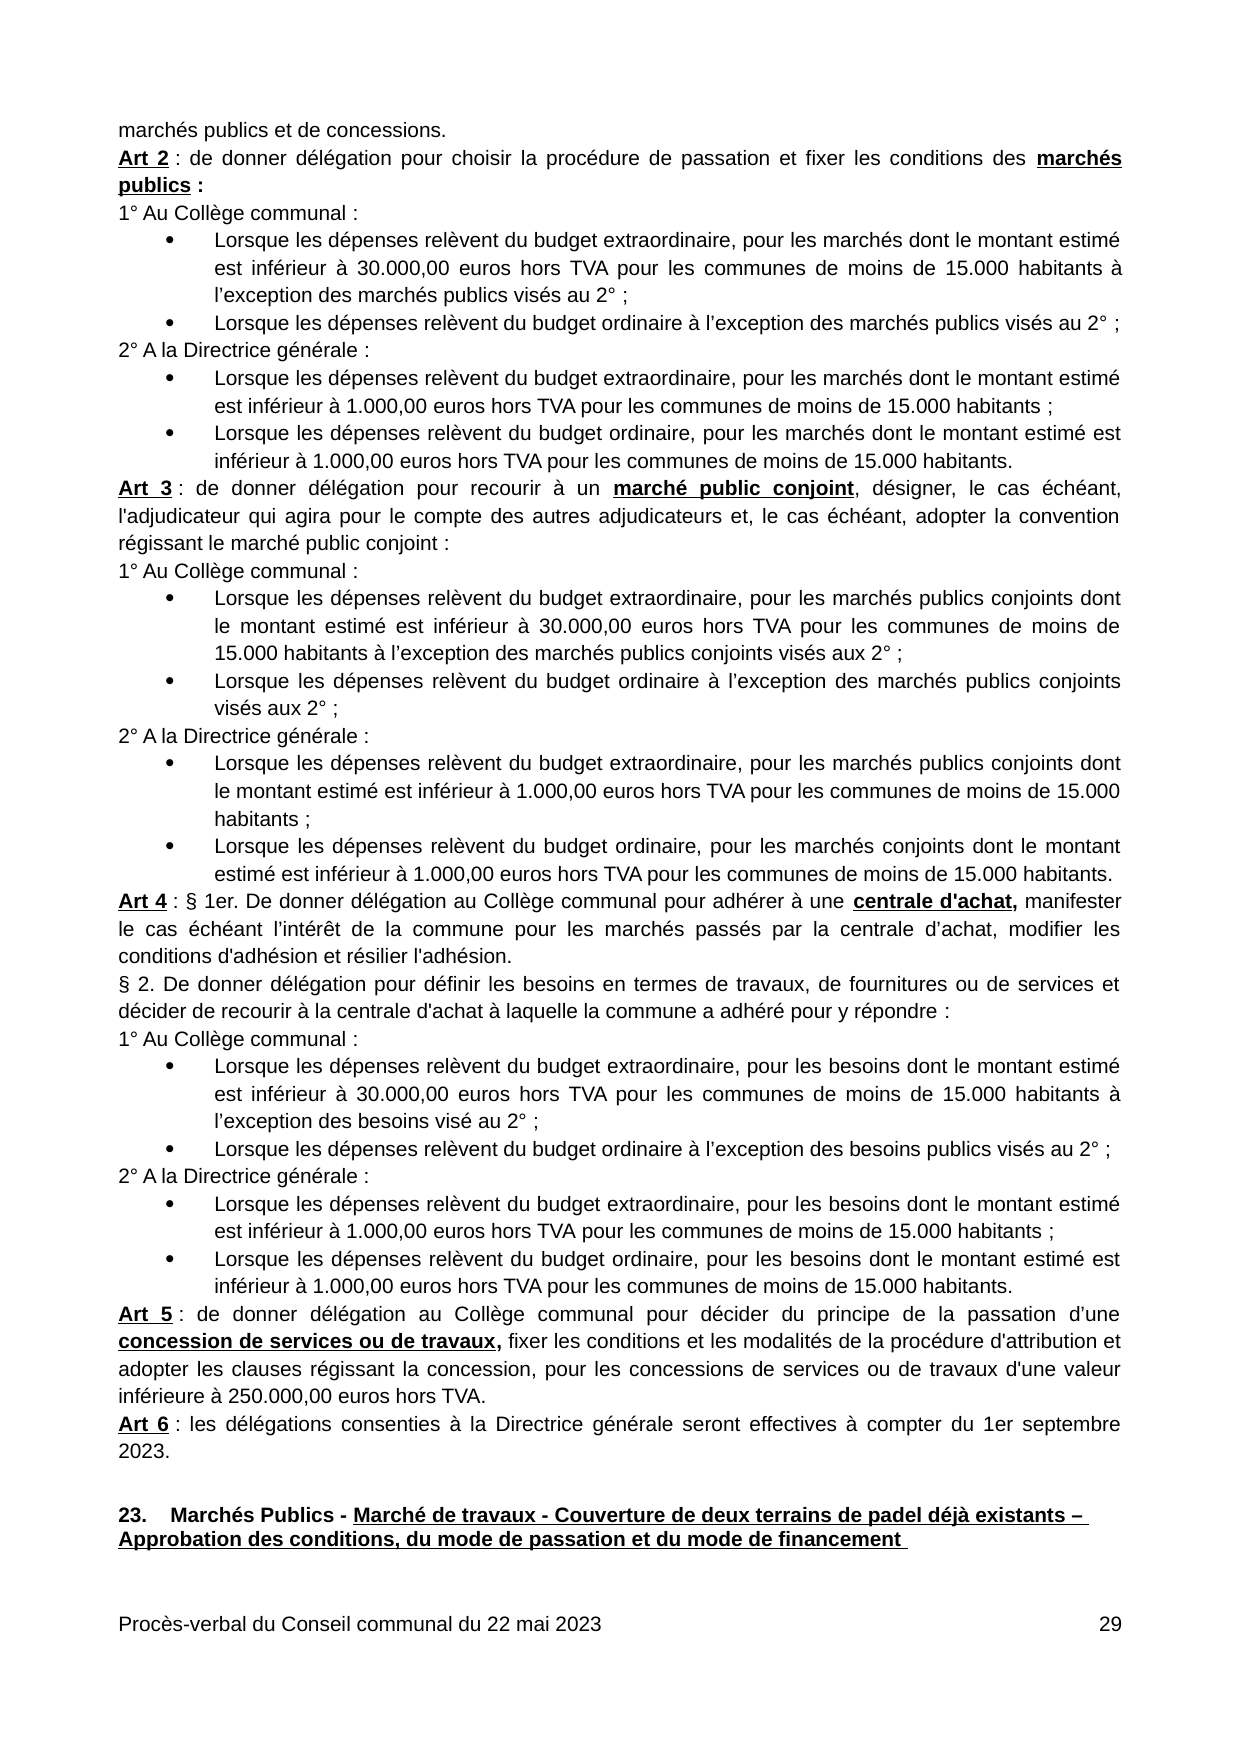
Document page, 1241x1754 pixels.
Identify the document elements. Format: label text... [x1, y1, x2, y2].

list Lorsque les dépenses relèvent du budget extraordinaire, pour les besoins dont le montant estimé est inférieur à 30.000,00 euros hors TVA pour les communes de moins de 15.000 habitants à l’exception des besoins visé au 2° ; [166, 1054, 1122, 1133]
text 2° A la Directrice générale : [118, 724, 1122, 748]
list Lorsque les dépenses relèvent du budget ordinaire à l’exception des besoins publics visés au 2° ; [166, 1137, 1122, 1161]
text Art 2 : de donner délégation pour choisir la procédure de passation et fixer les conditions des marchés publics : [118, 146, 1122, 197]
text 23. Marchés Publics - Marché de travaux - Couverture de deux terrains de padel déjà existants – Approbation des conditions, du mode de passation et du mode de financement [118, 1503, 1122, 1551]
text § 2. De donner délégation pour définir les besoins en termes de travaux, de fournitures ou de services et décider de recourir à la centrale d'achat à laquelle la commune a adhéré pour y répondre : [118, 971, 1122, 1023]
text 2° A la Directrice générale : [118, 338, 1122, 362]
list Lorsque les dépenses relèvent du budget ordinaire à l’exception des marchés publics conjoints visés aux 2° ; [166, 669, 1122, 720]
text 1° Au Collège communal : [118, 201, 1122, 224]
list Lorsque les dépenses relèvent du budget extraordinaire, pour les besoins dont le montant estimé est inférieur à 1.000,00 euros hors TVA pour les communes de moins de 15.000 habitants ; [166, 1192, 1122, 1243]
list Lorsque les dépenses relèvent du budget extraordinaire, pour les marchés dont le montant estimé est inférieur à 1.000,00 euros hors TVA pour les communes de moins de 15.000 habitants ; [166, 366, 1122, 417]
list Lorsque les dépenses relèvent du budget ordinaire, pour les besoins dont le montant estimé est inférieur à 1.000,00 euros hors TVA pour les communes de moins de 15.000 habitants. [166, 1247, 1122, 1298]
text Art 3 : de donner délégation pour recourir à un marché public conjoint, désigner, le cas échéant, l'adjudicateur qui agira pour le compte des autres adjudicateurs et, le cas échéant, adopter la convention régissant le marché public conjoint : [118, 476, 1122, 555]
list Lorsque les dépenses relèvent du budget ordinaire à l’exception des marchés publics visés au 2° ; [166, 311, 1122, 335]
list Lorsque les dépenses relèvent du budget ordinaire, pour les marchés conjoints dont le montant estimé est inférieur à 1.000,00 euros hors TVA pour les communes de moins de 15.000 habitants. [166, 834, 1122, 885]
text 1° Au Collège communal : [118, 1026, 1122, 1050]
list Lorsque les dépenses relèvent du budget extraordinaire, pour les marchés dont le montant estimé est inférieur à 30.000,00 euros hors TVA pour les communes de moins de 15.000 habitants à l’exception des marchés publics visés au 2° ; [166, 228, 1122, 307]
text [118, 118, 1122, 142]
text Art 6 : les délégations consenties à la Directrice générale seront effectives à compter du 1er septembre 2023. [118, 1412, 1122, 1463]
text 1° Au Collège communal : [118, 558, 1122, 582]
text 2° A la Directrice générale : [118, 1164, 1122, 1188]
list Lorsque les dépenses relèvent du budget extraordinaire, pour les marchés publics conjoints dont le montant estimé est inférieur à 30.000,00 euros hors TVA pour les communes de moins de 15.000 habitants à l’exception des marchés publics conjoints visés aux 2° ; [166, 586, 1122, 665]
list Lorsque les dépenses relèvent du budget extraordinaire, pour les marchés publics conjoints dont le montant estimé est inférieur à 1.000,00 euros hors TVA pour les communes de moins de 15.000 habitants ; [166, 751, 1122, 830]
list Lorsque les dépenses relèvent du budget ordinaire, pour les marchés dont le montant estimé est inférieur à 1.000,00 euros hors TVA pour les communes de moins de 15.000 habitants. [166, 421, 1122, 472]
text Art 5 : de donner délégation au Collège communal pour décider du principe de la passation d’une concession de services ou de travaux, fixer les conditions et les modalités de la procédure d'attribution et adopter les clauses régissant la concession, pour les concessions de services ou de travaux d'une valeur inférieure à 250.000,00 euros hors TVA. [118, 1302, 1122, 1408]
text Art 4 : § 1er. De donner délégation au Collège communal pour adhérer à une centrale d'achat, manifester le cas échéant l’intérêt de la commune pour les marchés passés par la centrale d’achat, modifier les conditions d'adhésion et résilier l'adhésion. [118, 889, 1122, 968]
